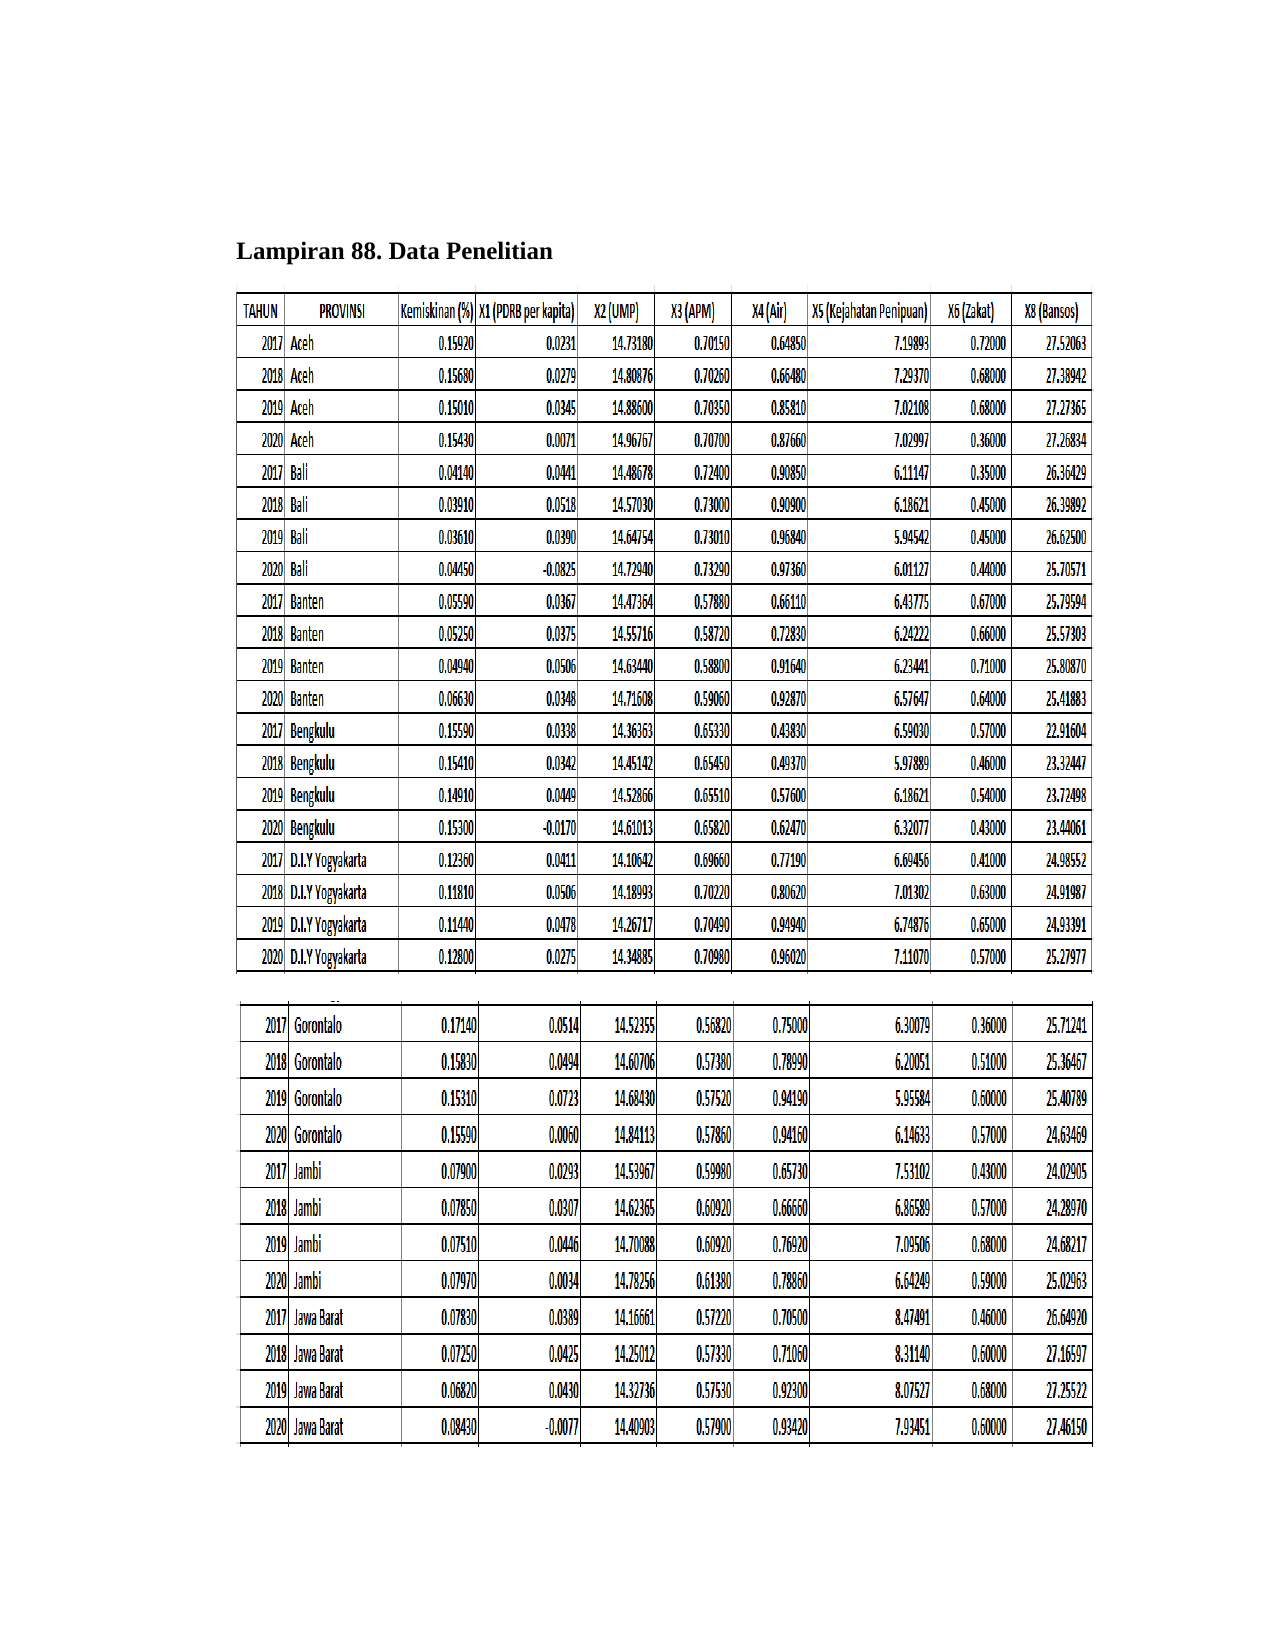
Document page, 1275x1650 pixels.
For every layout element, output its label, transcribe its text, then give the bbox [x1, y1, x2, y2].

picture [236, 1001, 1094, 1447]
text Lampiran 88. Data Penelitian [236, 236, 1098, 265]
picture [236, 285, 1094, 974]
